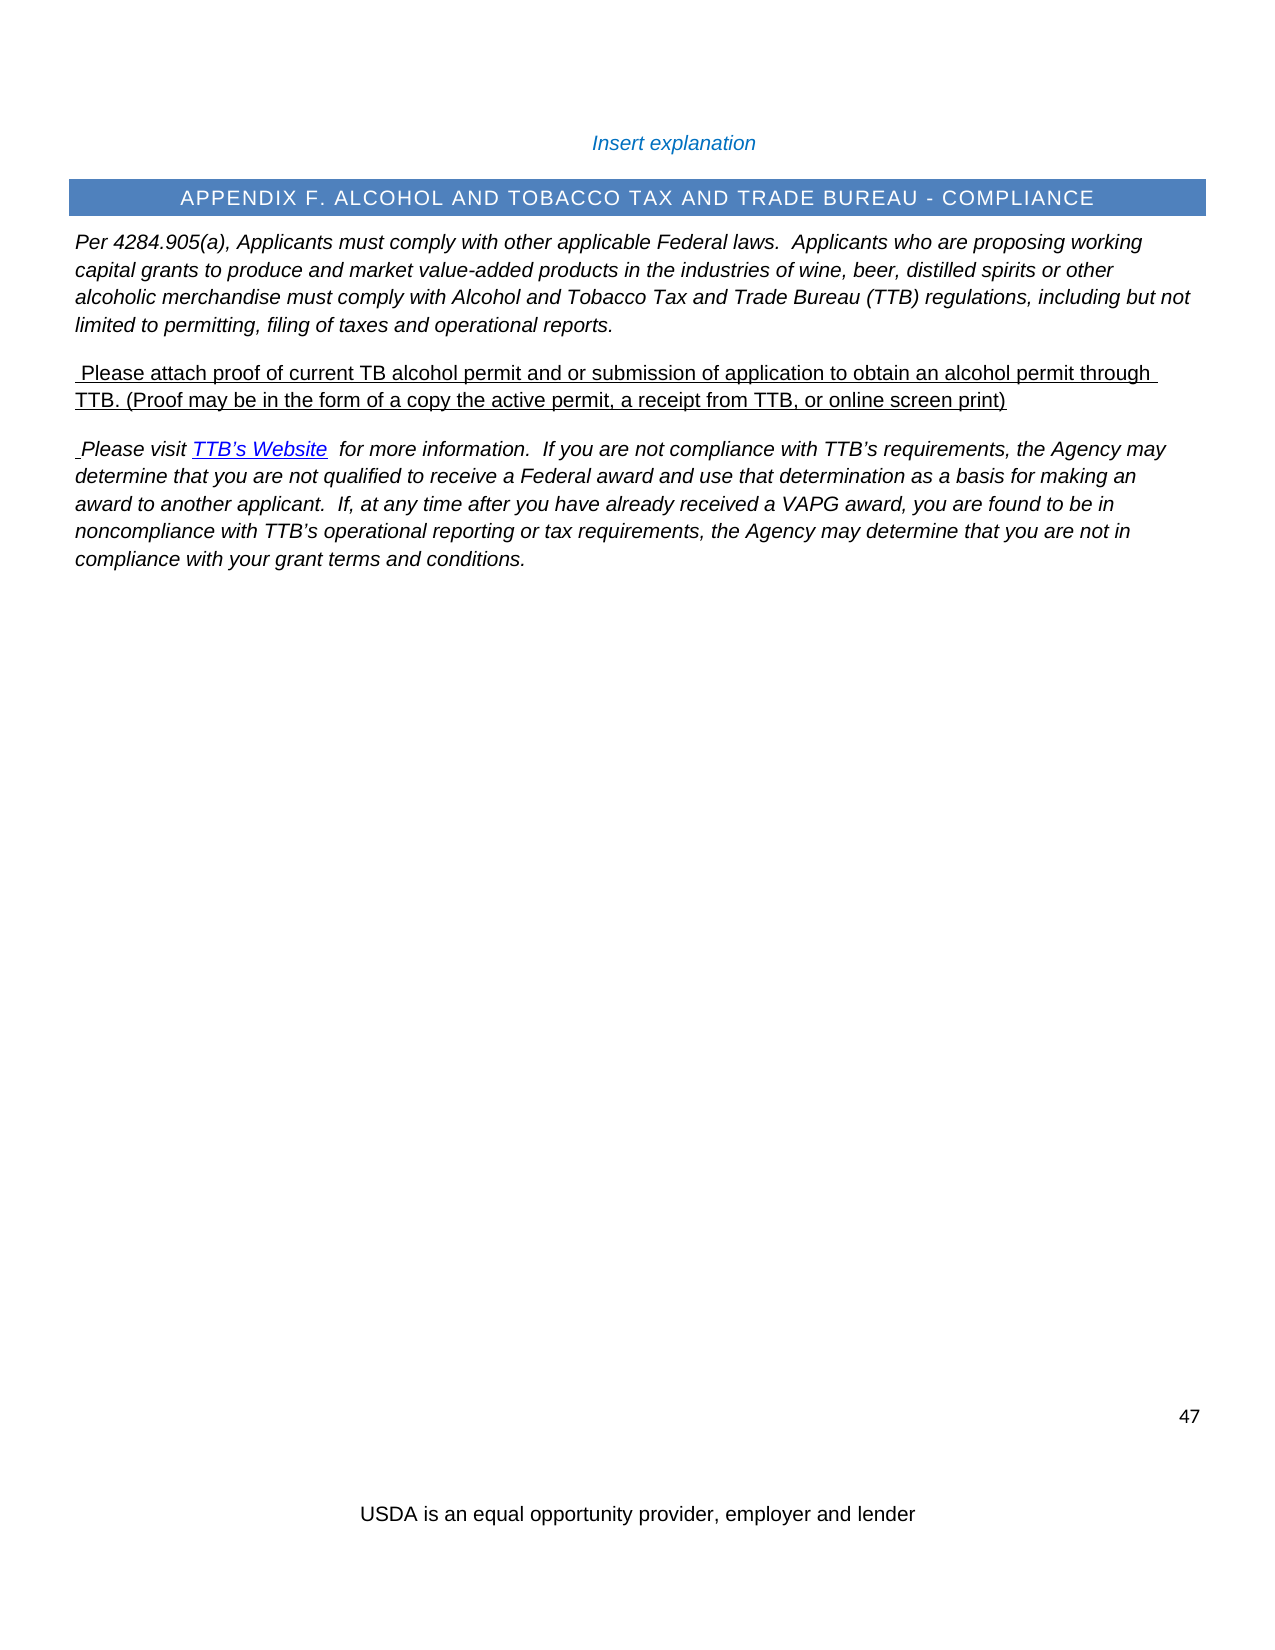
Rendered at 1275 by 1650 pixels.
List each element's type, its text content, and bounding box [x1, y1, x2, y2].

subtitle APPENDIX F. Alcohol and Tobacco Tax and Trade Bureau - Compliance [75, 186, 1200, 210]
text Please visit TTB’s Website for more information. If you are not compliance with TTB’s requirements, the Agency may determine that you are not qualified to receive a Federal award and use that determination as a basis for making an award to another applicant. If, at any time after you have already received a VAPG award, you are found to be in noncompliance with TTB’s operational reporting or tax requirements, the Agency may determine that you are not in compliance with your grant terms and conditions. [75, 437, 1200, 571]
text Please attach proof of current TB alcohol permit and or submission of application to obtain an alcohol permit through TTB. (Proof may be in the form of a copy the active permit, a receipt from TTB, or online screen print) [75, 361, 1200, 412]
list Insert explanation [150, 131, 1200, 155]
text Per 4284.905(a), Applicants must comply with other applicable Federal laws. Applicants who are proposing working capital grants to produce and market value-added products in the industries of wine, beer, distilled spirits or other alcoholic merchandise must comply with Alcohol and Tobacco Tax and Trade Bureau (TTB) regulations, including but not limited to permitting, filing of taxes and operational reports. [75, 230, 1200, 336]
